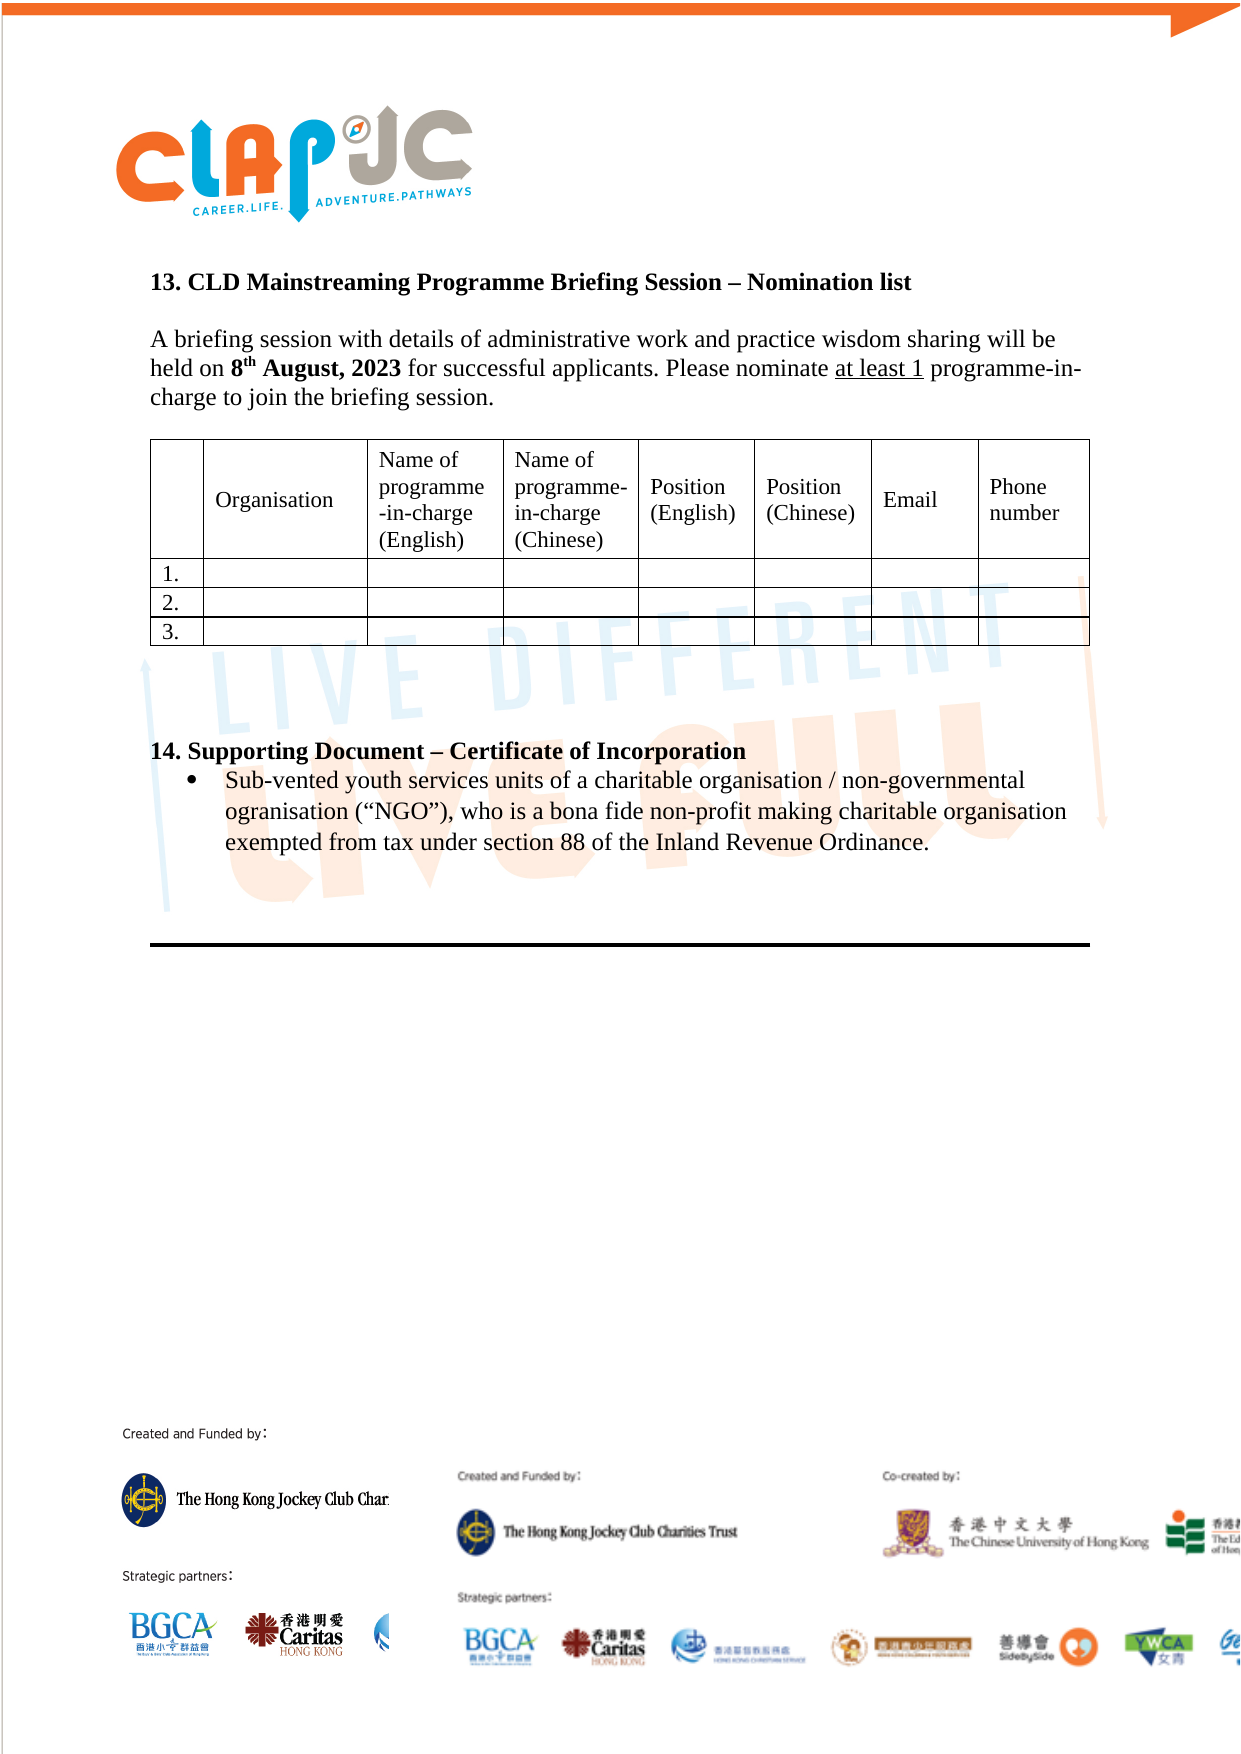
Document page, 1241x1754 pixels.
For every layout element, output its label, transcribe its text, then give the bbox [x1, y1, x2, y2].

table_header Position (English) [639, 440, 754, 558]
table_cell [639, 588, 754, 616]
table_header Email [872, 440, 978, 558]
table_header Name of programme-in-charge (Chinese) [504, 440, 638, 558]
table_cell 3. [151, 618, 203, 645]
list Sub-vented youth services units of a charitable organisation / non-governmental ogranisation (“NGO”), who is a bona fide non-profit making charitable organisation exempted from tax under section 88 of the Inland Revenue Ordinance. [187, 765, 1090, 856]
table_cell [872, 618, 978, 645]
table_cell [368, 588, 503, 616]
text 14. Supporting Document – Certificate of Incorporation [150, 736, 1090, 765]
table_cell [204, 618, 367, 645]
table_cell [504, 588, 638, 616]
table_cell [504, 618, 638, 645]
table_cell [639, 559, 754, 587]
table_header Name of programme-in-charge (English) [368, 440, 503, 558]
table_cell [204, 559, 367, 587]
table_header Position (Chinese) [755, 440, 871, 558]
table_cell [755, 618, 871, 645]
table_cell [504, 559, 638, 587]
table_cell [755, 559, 871, 587]
table_cell [979, 559, 1089, 587]
table_cell [872, 559, 978, 587]
table_header Organisation [204, 440, 367, 558]
table_cell 1. [151, 559, 203, 587]
text 13. CLD Mainstreaming Programme Briefing Session – Nomination list [150, 267, 1090, 296]
text A briefing session with details of administrative work and practice wisdom sharing will be held on 8th August, 2023 for successful applicants. Please nominate at least 1 programme-in-charge to join the briefing session. [150, 324, 1090, 411]
table_cell [755, 588, 871, 616]
table_cell [872, 588, 978, 616]
table_cell [979, 618, 1089, 645]
table_cell [204, 588, 367, 616]
table_cell 2. [151, 588, 203, 616]
table_cell [979, 588, 1089, 616]
table_cell [368, 618, 503, 645]
table_header Phone number [979, 440, 1089, 558]
table_header [151, 440, 203, 558]
picture [0, 3, 1241, 1754]
table_cell [368, 559, 503, 587]
table_cell [639, 618, 754, 645]
